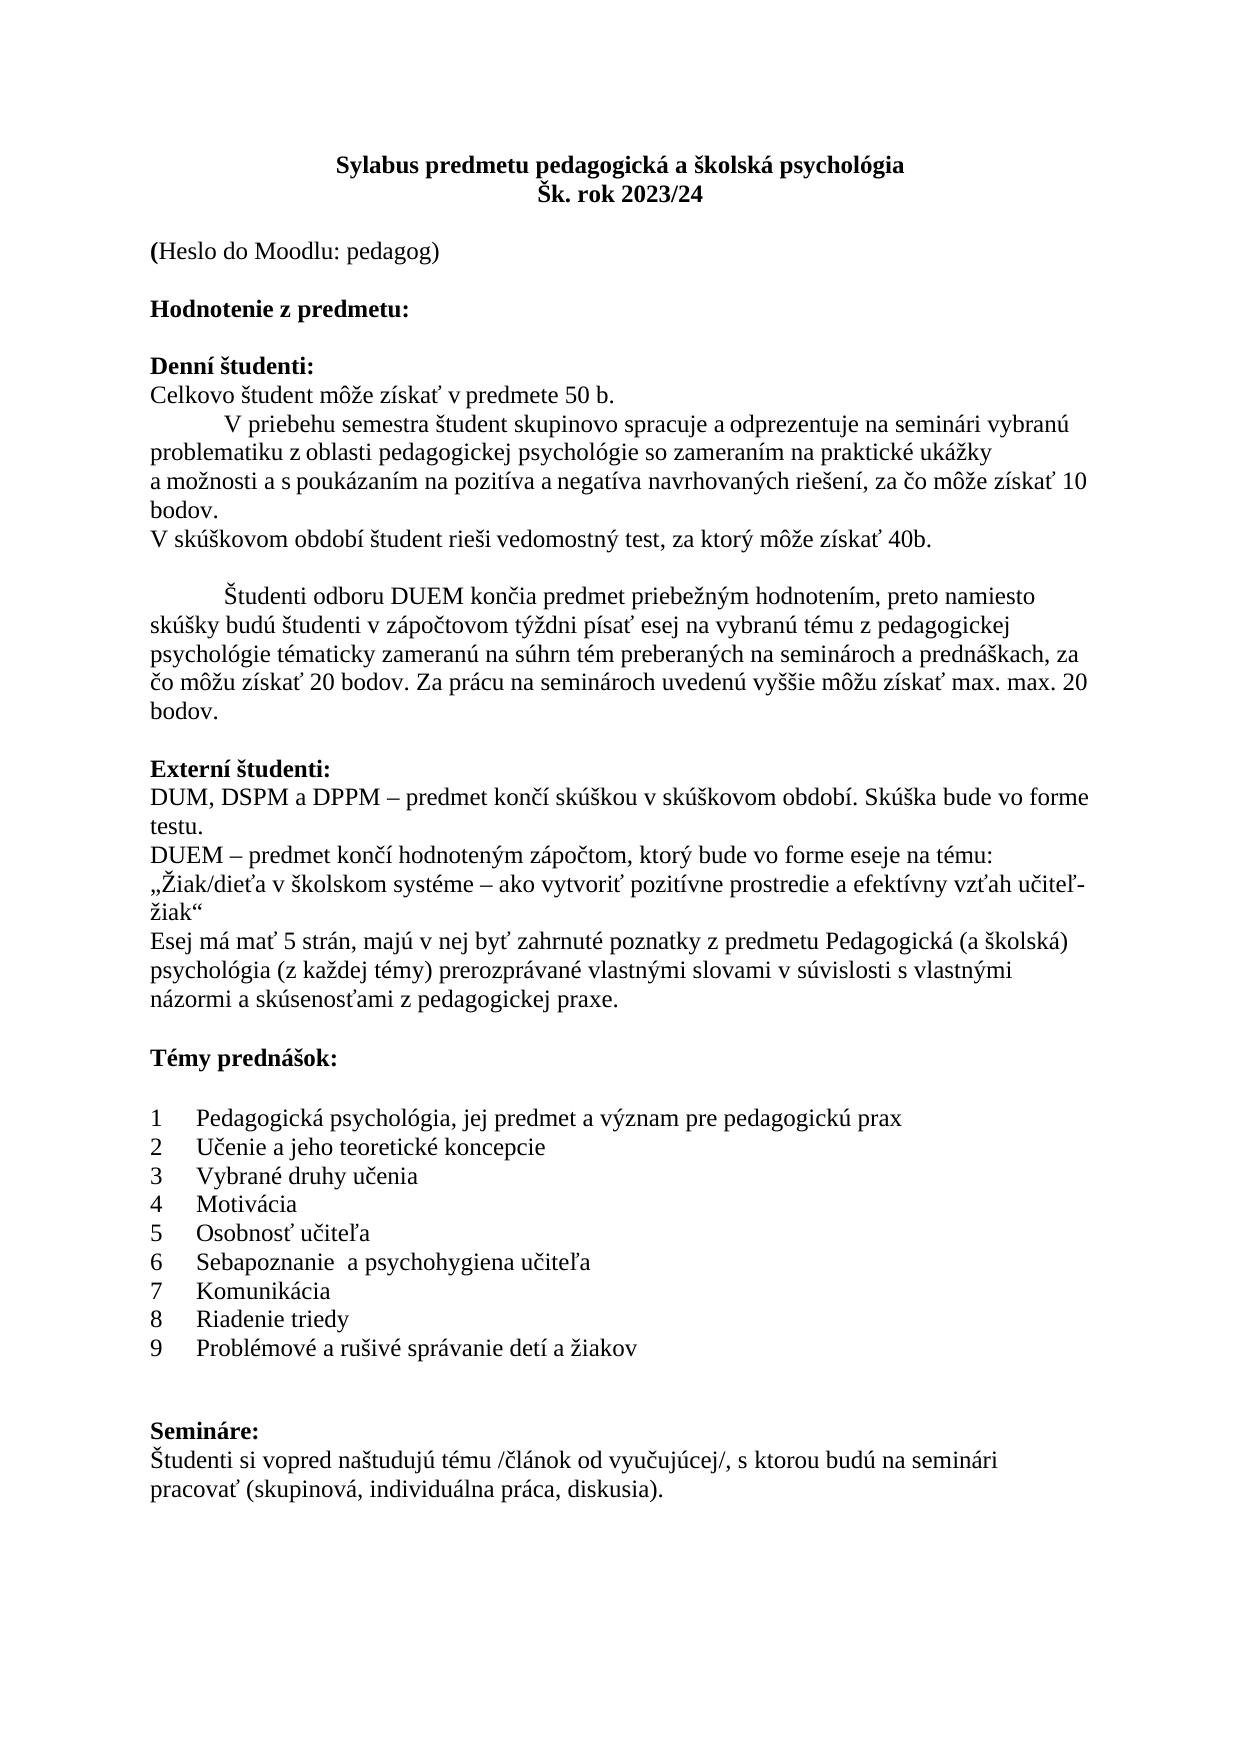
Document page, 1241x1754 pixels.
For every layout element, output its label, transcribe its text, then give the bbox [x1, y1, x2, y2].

text 6 Sebapoznanie a psychohygiena učiteľa [150, 1247, 1090, 1276]
text 2 Učenie a jeho teoretické koncepcie [150, 1132, 1090, 1161]
text Externí študenti: [150, 754, 1090, 782]
text 5 Osobnosť učiteľa [150, 1218, 1090, 1247]
text 4 Motivácia [150, 1189, 1090, 1218]
text Denní študenti: [150, 351, 1090, 380]
text Študenti si vopred naštudujú tému /článok od vyučujúcej/, s ktorou budú na seminári pracovať (skupinová, individuálna práca, diskusia). [150, 1445, 1090, 1503]
text 3 Vybrané druhy učenia [150, 1161, 1090, 1189]
subtitle Témy prednášok: [150, 1043, 1090, 1072]
text (Heslo do Moodlu: pedagog) [150, 236, 1090, 265]
text Hodnotenie z predmetu: [150, 294, 1090, 322]
text 7 Komunikácia [150, 1276, 1090, 1304]
text V skúškovom období študent rieši vedomostný test, za ktorý môže získať 40b. [150, 524, 1090, 552]
text Študenti odboru DUEM končia predmet priebežným hodnotením, preto namiesto skúšky budú študenti v zápočtovom týždni písať esej na vybranú tému z pedagogickej psychológie tématicky zameranú na súhrn tém preberaných na seminároch a prednáškach, za čo môžu získať 20 bodov. Za prácu na seminároch uvedenú vyššie môžu získať max. max. 20 bodov. [150, 581, 1090, 725]
text Semináre: [150, 1416, 1090, 1445]
text Sylabus predmetu pedagogická a školská psychológia [150, 150, 1090, 179]
text 1 Pedagogická psychológia, jej predmet a význam pre pedagogickú prax [150, 1103, 1090, 1132]
text DUM, DSPM a DPPM – predmet končí skúškou v skúškovom období. Skúška bude vo forme testu. [150, 782, 1090, 840]
text V priebehu semestra študent skupinovo spracuje a odprezentuje na seminári vybranú problematiku z oblasti pedagogickej psychológie so zameraním na praktické ukážky a možnosti a s poukázaním na pozitíva a negatíva navrhovaných riešení, za čo môže získať 10 bodov. [150, 409, 1090, 524]
text Šk. rok 2023/24 [150, 179, 1090, 207]
text Esej má mať 5 strán, majú v nej byť zahrnuté poznatky z predmetu Pedagogická (a školská) psychológia (z každej témy) prerozprávané vlastnými slovami v súvislosti s vlastnými názormi a skúsenosťami z pedagogickej praxe. [150, 926, 1090, 1012]
text 9 Problémové a rušivé správanie detí a žiakov [150, 1333, 1090, 1362]
text DUEM – predmet končí hodnoteným zápočtom, ktorý bude vo forme eseje na tému: „Žiak/dieťa v školskom systéme – ako vytvoriť pozitívne prostredie a efektívny vzťah učiteľ-žiak“ [150, 840, 1090, 926]
text Celkovo študent môže získať v predmete 50 b. [150, 380, 1090, 409]
text 8 Riadenie triedy [150, 1304, 1090, 1333]
